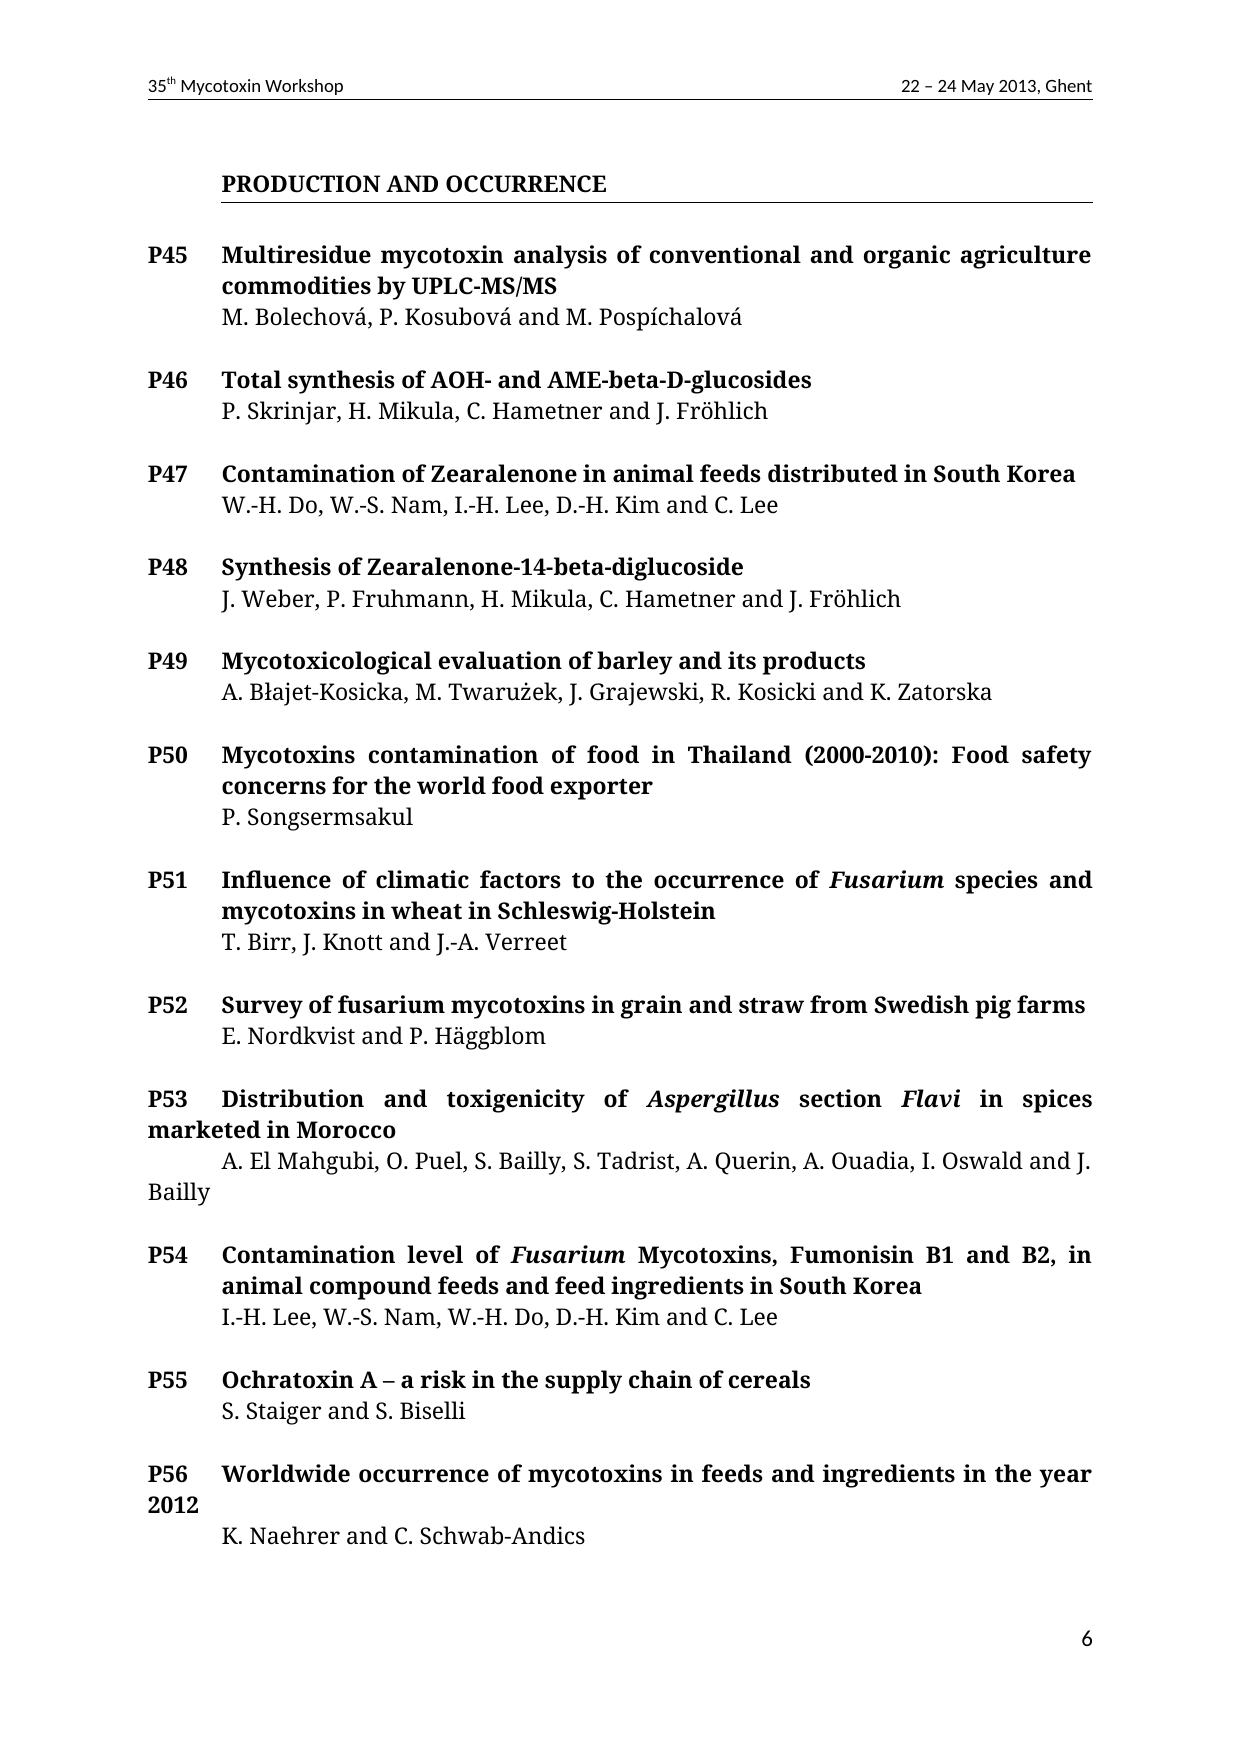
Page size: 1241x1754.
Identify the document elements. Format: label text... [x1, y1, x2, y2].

list P54 Contamination level of Fusarium Mycotoxins, Fumonisin B1 and B2, in animal compound feeds and feed ingredients in South Korea [148, 1239, 1093, 1301]
list M. Bolechová, P. Kosubová and M. Pospíchalová [221, 301, 1093, 332]
list I.-H. Lee, W.-S. Nam, W.-H. Do, D.-H. Kim and C. Lee [148, 1301, 1093, 1332]
list A. Błajet-Kosicka, M. Twarużek, J. Grajewski, R. Kosicki and K. Zatorska [148, 676, 1093, 707]
list P52 Survey of fusarium mycotoxins in grain and straw from Swedish pig farms [148, 989, 1093, 1020]
list P55 Ochratoxin A – a risk in the supply chain of cereals [148, 1364, 1093, 1395]
list P47 Contamination of Zearalenone in animal feeds distributed in South Korea [148, 457, 1093, 489]
list P45 Multiresidue mycotoxin analysis of conventional and organic agriculture commodities by UPLC-MS/MS [148, 239, 1093, 301]
list S. Staiger and S. Biselli [148, 1395, 1093, 1426]
subtitle PRODUCTION AND OCCURRENCE [221, 168, 1093, 202]
list P53 Distribution and toxigenicity of Aspergillus section Flavi in spices marketed in Morocco [148, 1082, 1093, 1145]
list P50 Mycotoxins contamination of food in Thailand (2000-2010): Food safety concerns for the world food exporter [148, 739, 1093, 801]
list P49 Mycotoxicological evaluation of barley and its products [148, 645, 1093, 676]
list P46 Total synthesis of AOH- and AME-beta-D-glucosides [148, 364, 1093, 395]
list A. El Mahgubi, O. Puel, S. Bailly, S. Tadrist, A. Querin, A. Ouadia, I. Oswald and J. Bailly [148, 1145, 1093, 1207]
list W.-H. Do, W.-S. Nam, I.-H. Lee, D.-H. Kim and C. Lee [324, 489, 679, 520]
list P51 Influence of climatic factors to the occurrence of Fusarium species and mycotoxins in wheat in Schleswig-Holstein [148, 864, 1093, 926]
list J. Weber, P. Fruhmann, H. Mikula, C. Hametner and J. Fröhlich [148, 582, 1093, 614]
list K. Naehrer and C. Schwab-Andics [148, 1520, 1093, 1551]
list P. Skrinjar, H. Mikula, C. Hametner and J. Fröhlich [148, 395, 1093, 426]
list W.-H. Do, W.-S. Nam, I.-H. Lee, D.-H. Kim and C. Lee [148, 489, 318, 520]
list T. Birr, J. Knott and J.-A. Verreet [148, 926, 1093, 957]
list P56 Worldwide occurrence of mycotoxins in feeds and ingredients in the year 2012 [148, 1457, 1093, 1520]
list E. Nordkvist and P. Häggblom [148, 1020, 1093, 1051]
list P. Songsermsakul [148, 801, 1093, 832]
list W.-H. Do, W.-S. Nam, I.-H. Lee, D.-H. Kim and C. Lee [714, 489, 1093, 520]
list P48 Synthesis of Zearalenone-14-beta-diglucoside [148, 551, 1093, 582]
